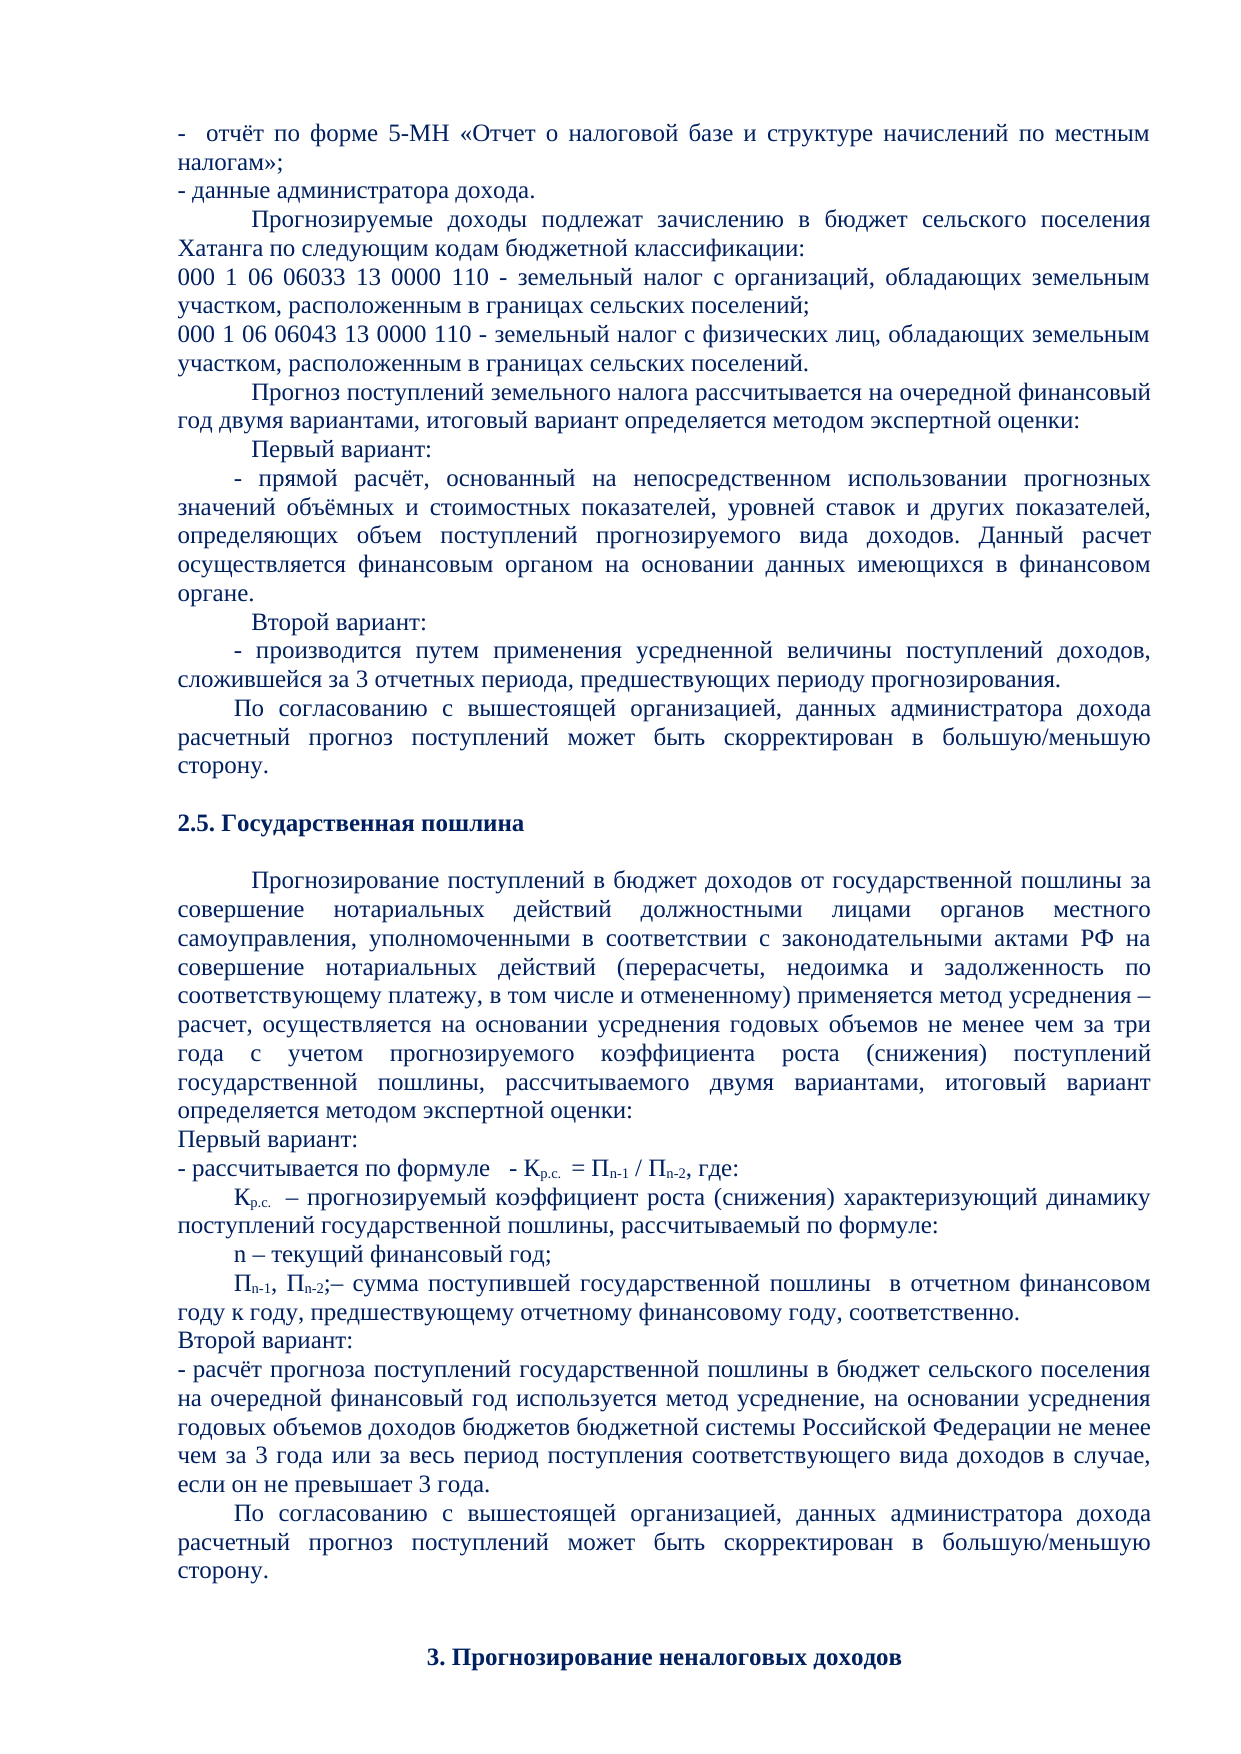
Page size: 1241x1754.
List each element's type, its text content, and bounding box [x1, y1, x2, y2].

text Пn-1, Пn-2;– сумма поступившей государственной пошлины в отчетном финансовом году к году, предшествующему отчетному финансовому году, соответственно. [177, 1268, 1152, 1326]
text 3. Прогнозирование неналоговых доходов [177, 1642, 1152, 1671]
text По согласованию с вышестоящей организацией, данных администратора дохода расчетный прогноз поступлений может быть скорректирован в большую/меньшую сторону. [177, 693, 1152, 779]
text По согласованию с вышестоящей организацией, данных администратора дохода расчетный прогноз поступлений может быть скорректирован в большую/меньшую сторону. [177, 1498, 1152, 1584]
text 000 1 06 06033 13 0000 110 - земельный налог с организаций, обладающих земельным участком, расположенным в границах сельских поселений; [177, 262, 1152, 319]
text - прямой расчёт, основанный на непосредственном использовании прогнозных значений объёмных и стоимостных показателей, уровней ставок и других показателей, определяющих объем поступлений прогнозируемого вида доходов. Данный расчет осуществляется финансовым органом на основании данных имеющихся в финансовом органе. [177, 463, 1152, 607]
text - отчёт по форме 5-МН «Отчет о налоговой базе и структуре начислений по местным налогам»; [177, 118, 1152, 176]
text Первый вариант: [177, 1124, 1152, 1153]
text - рассчитывается по формуле - Кр.с. = Пn-1 / Пn-2, где: [177, 1153, 1152, 1182]
text 000 1 06 06043 13 0000 110 - земельный налог с физических лиц, обладающих земельным участком, расположенным в границах сельских поселений. [177, 319, 1152, 377]
text Прогноз поступлений земельного налога рассчитывается на очередной финансовый год двумя вариантами, итоговый вариант определяется методом экспертной оценки: [177, 377, 1152, 434]
text - данные администратора дохода. [177, 176, 1152, 204]
text Кр.с. – прогнозируемый коэффициент роста (снижения) характеризующий динамику поступлений государственной пошлины, рассчитываемый по формуле: [177, 1182, 1152, 1239]
text Первый вариант: [177, 434, 1152, 463]
text Второй вариант: [177, 607, 1152, 636]
text - расчёт прогноза поступлений государственной пошлины в бюджет сельского поселения на очередной финансовый год используется метод усреднение, на основании усреднения годовых объемов доходов бюджетов бюджетной системы Российской Федерации не менее чем за 3 года или за весь период поступления соответствующего вида доходов в случае, если он не превышает 3 года. [177, 1354, 1152, 1498]
text 2.5. Государственная пошлина [177, 808, 1152, 837]
text Второй вариант: [177, 1326, 1152, 1354]
text Прогнозируемые доходы подлежат зачислению в бюджет сельского поселения Хатанга по следующим кодам бюджетной классификации: [177, 204, 1152, 262]
text n – текущий финансовый год; [177, 1239, 1152, 1268]
text - производится путем применения усредненной величины поступлений доходов, сложившейся за 3 отчетных периода, предшествующих периоду прогнозирования. [177, 636, 1152, 693]
text Прогнозирование поступлений в бюджет доходов от государственной пошлины за совершение нотариальных действий должностными лицами органов местного самоуправления, уполномоченными в соответствии с законодательными актами РФ на совершение нотариальных действий (перерасчеты, недоимка и задолженность по соответствующему платежу, в том числе и отмененному) применяется метод усреднения – расчет, осуществляется на основании усреднения годовых объемов не менее чем за три года с учетом прогнозируемого коэффициента роста (снижения) поступлений государственной пошлины, рассчитываемого двумя вариантами, итоговый вариант определяется методом экспертной оценки: [177, 866, 1152, 1124]
